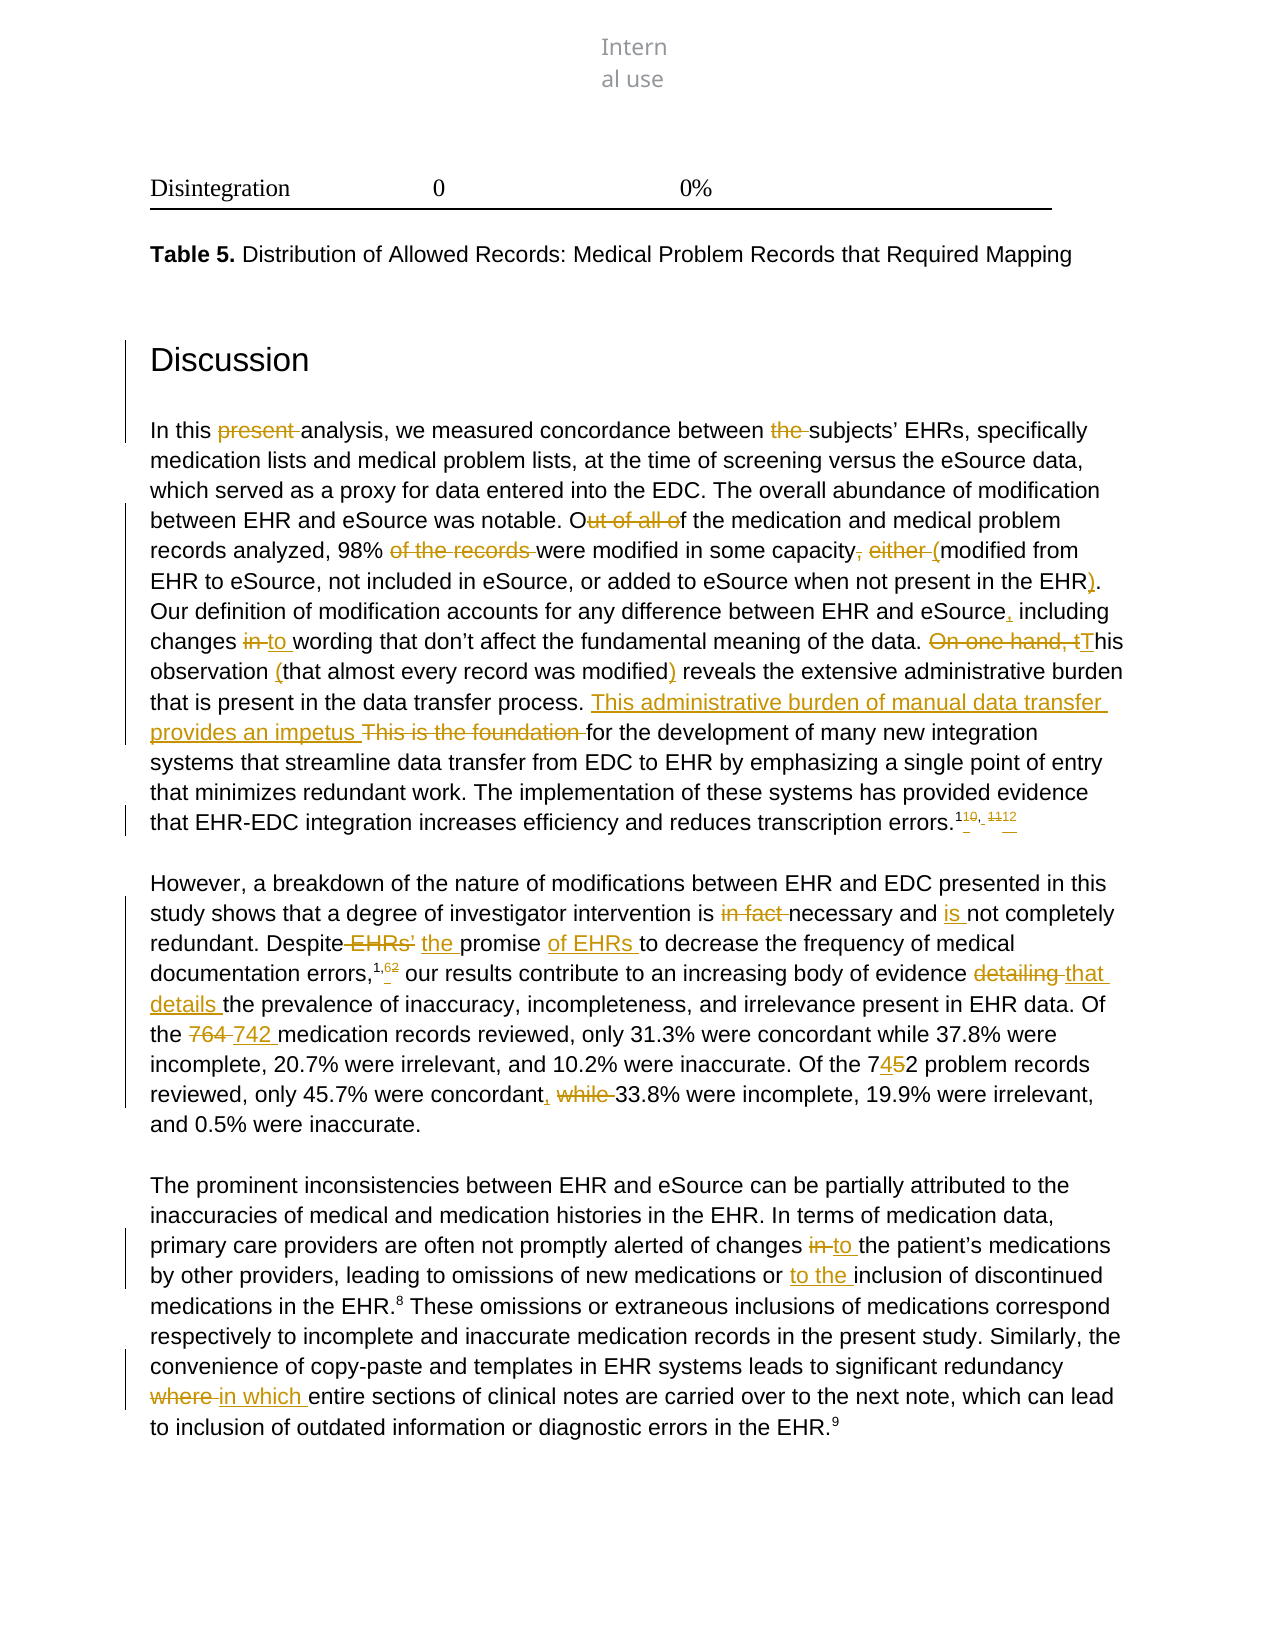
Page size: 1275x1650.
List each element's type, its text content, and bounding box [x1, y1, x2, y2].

text In this analysis, we measured concordance between subjects’ EHRs, specifically medication lists and medical problem lists, at the time of screening versus the eSource data, which served as a proxy for data entered into the EDC. The overall abundance of modification between EHR and eSource was notable. Of the medication and medical problem records analyzed, 98% were modified in some capacity modified from EHR to eSource, not included in eSource, or added to eSource when not present in the EHR. Our definition of modification accounts for any difference between EHR and eSource including changes wording that don’t affect the fundamental meaning of the data. his observation that almost every record was modified reveals the extensive administrative burden that is present in the data transfer process. for the development of many new integration systems that streamline data transfer from EDC to EHR by emphasizing a single point of entry that minimizes redundant work. The implementation of these systems has provided evidence that EHR-EDC integration increases efficiency and reduces transcription errors.1, [150, 417, 1124, 836]
text However, a breakdown of the nature of modifications between EHR and EDC presented in this study shows that a degree of investigator intervention is necessary and not completely redundant. Despite promise to decrease the frequency of medical documentation errors,1, our results contribute to an increasing body of evidence the prevalence of inaccuracy, incompleteness, and irrelevance present in EHR data. Of the medication records reviewed, only 31.3% were concordant while 37.8% were incomplete, 20.7% were irrelevant, and 10.2% were inaccurate. Of the 72 problem records reviewed, only 45.7% were concordant 33.8% were incomplete, 19.9% were irrelevant, and 0.5% were inaccurate. [150, 870, 1124, 1138]
text Table 5. Distribution of Allowed Records: Medical Problem Records that Required Mapping [150, 241, 1275, 268]
text The prominent inconsistencies between EHR and eSource can be partially attributed to the inaccuracies of medical and medication histories in the EHR. In terms of medication data, primary care providers are often not promptly alerted of changes the patient’s medications by other providers, leading to omissions of new medications or inclusion of discontinued medications in the EHR.8 These omissions or extraneous inclusions of medications correspond respectively to incomplete and inaccurate medication records in the present study. Similarly, the convenience of copy-paste and templates in EHR systems leads to significant redundancy entire sections of clinical notes are carried over to the next note, which can lead to inclusion of outdated information or diagnostic errors in the EHR.9 [150, 1172, 1124, 1440]
subtitle Discussion [150, 339, 1275, 378]
text Disintegration 0 0% [150, 173, 1275, 202]
